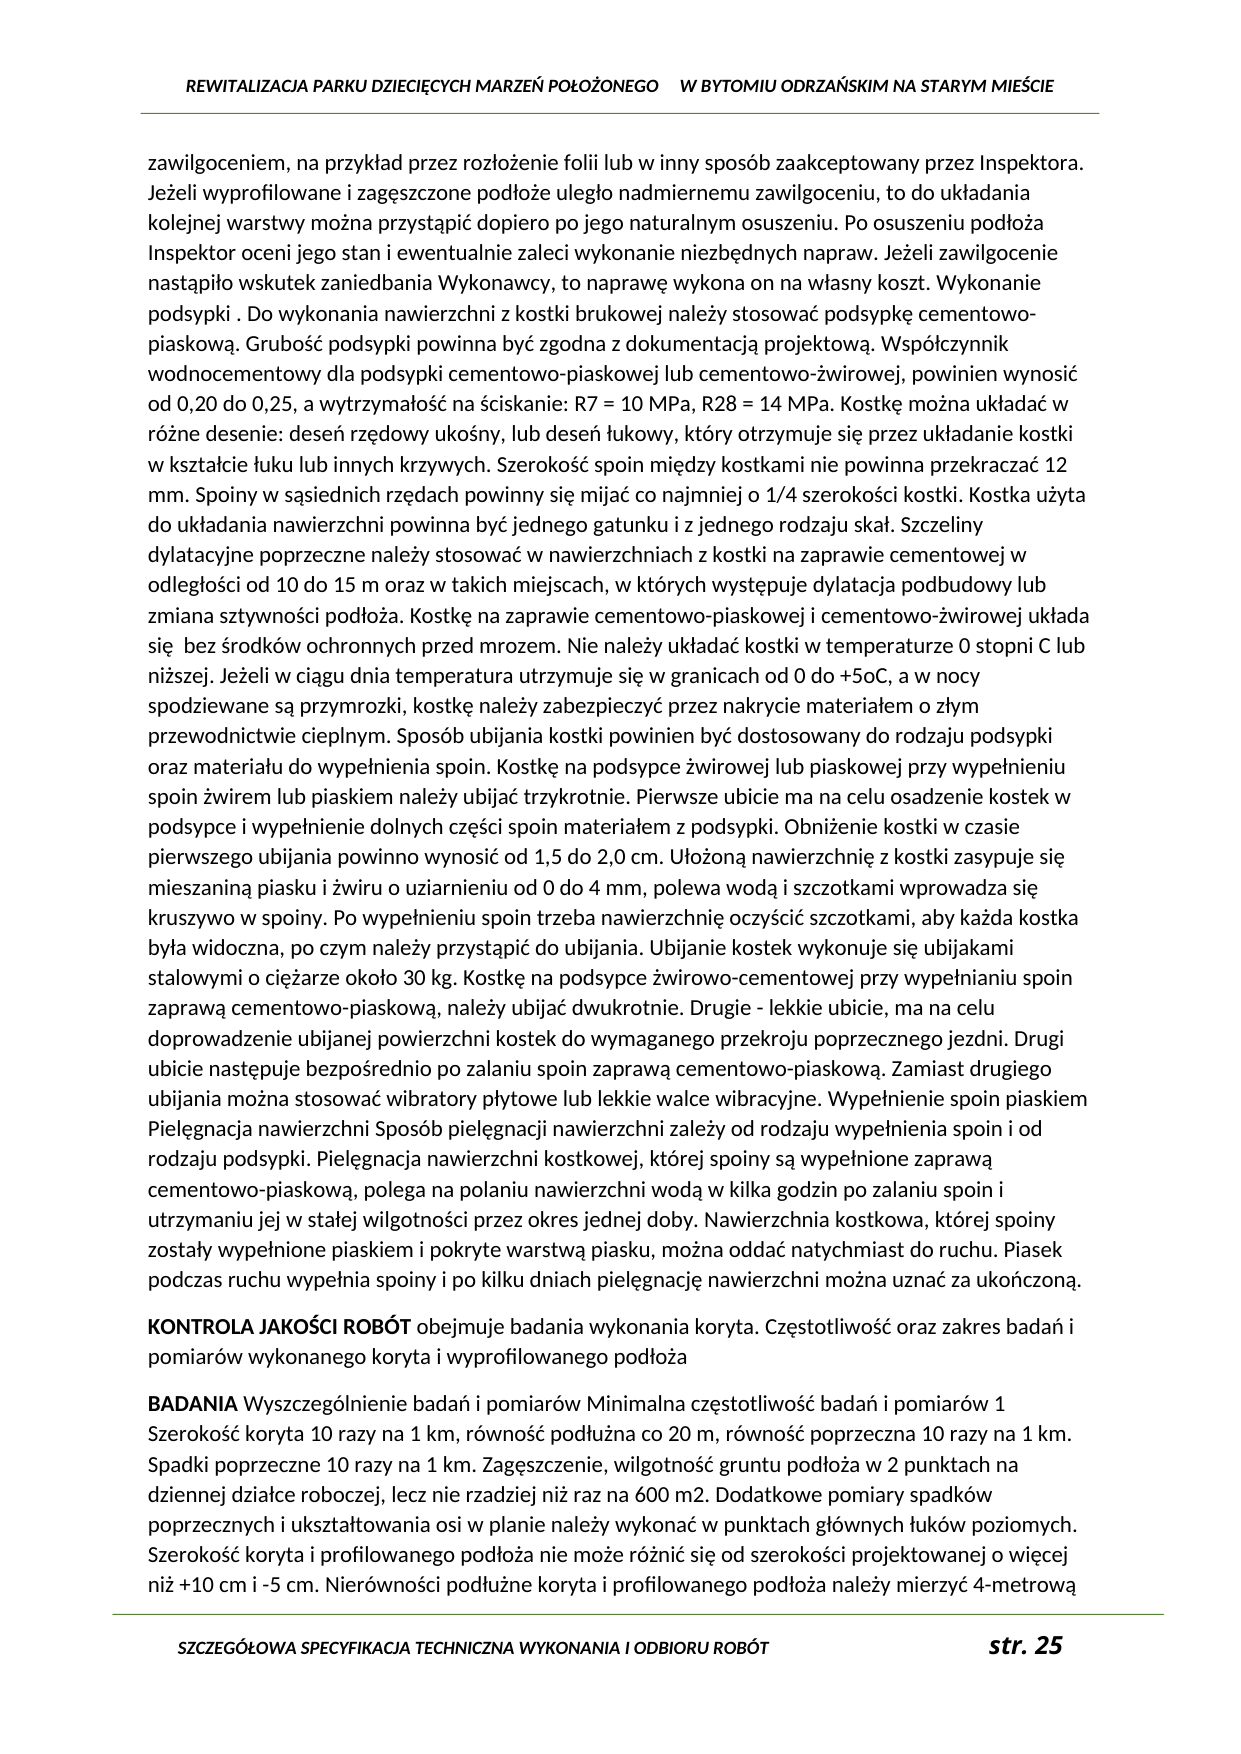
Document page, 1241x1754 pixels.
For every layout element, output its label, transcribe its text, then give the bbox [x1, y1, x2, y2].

text KONTROLA JAKOŚCI ROBÓT obejmuje badania wykonania koryta. Częstotliwość oraz zakres badań i pomiarów wykonanego koryta i wyprofilowanego podłoża [148, 1312, 1093, 1370]
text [148, 148, 1093, 1293]
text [148, 1389, 1093, 1598]
